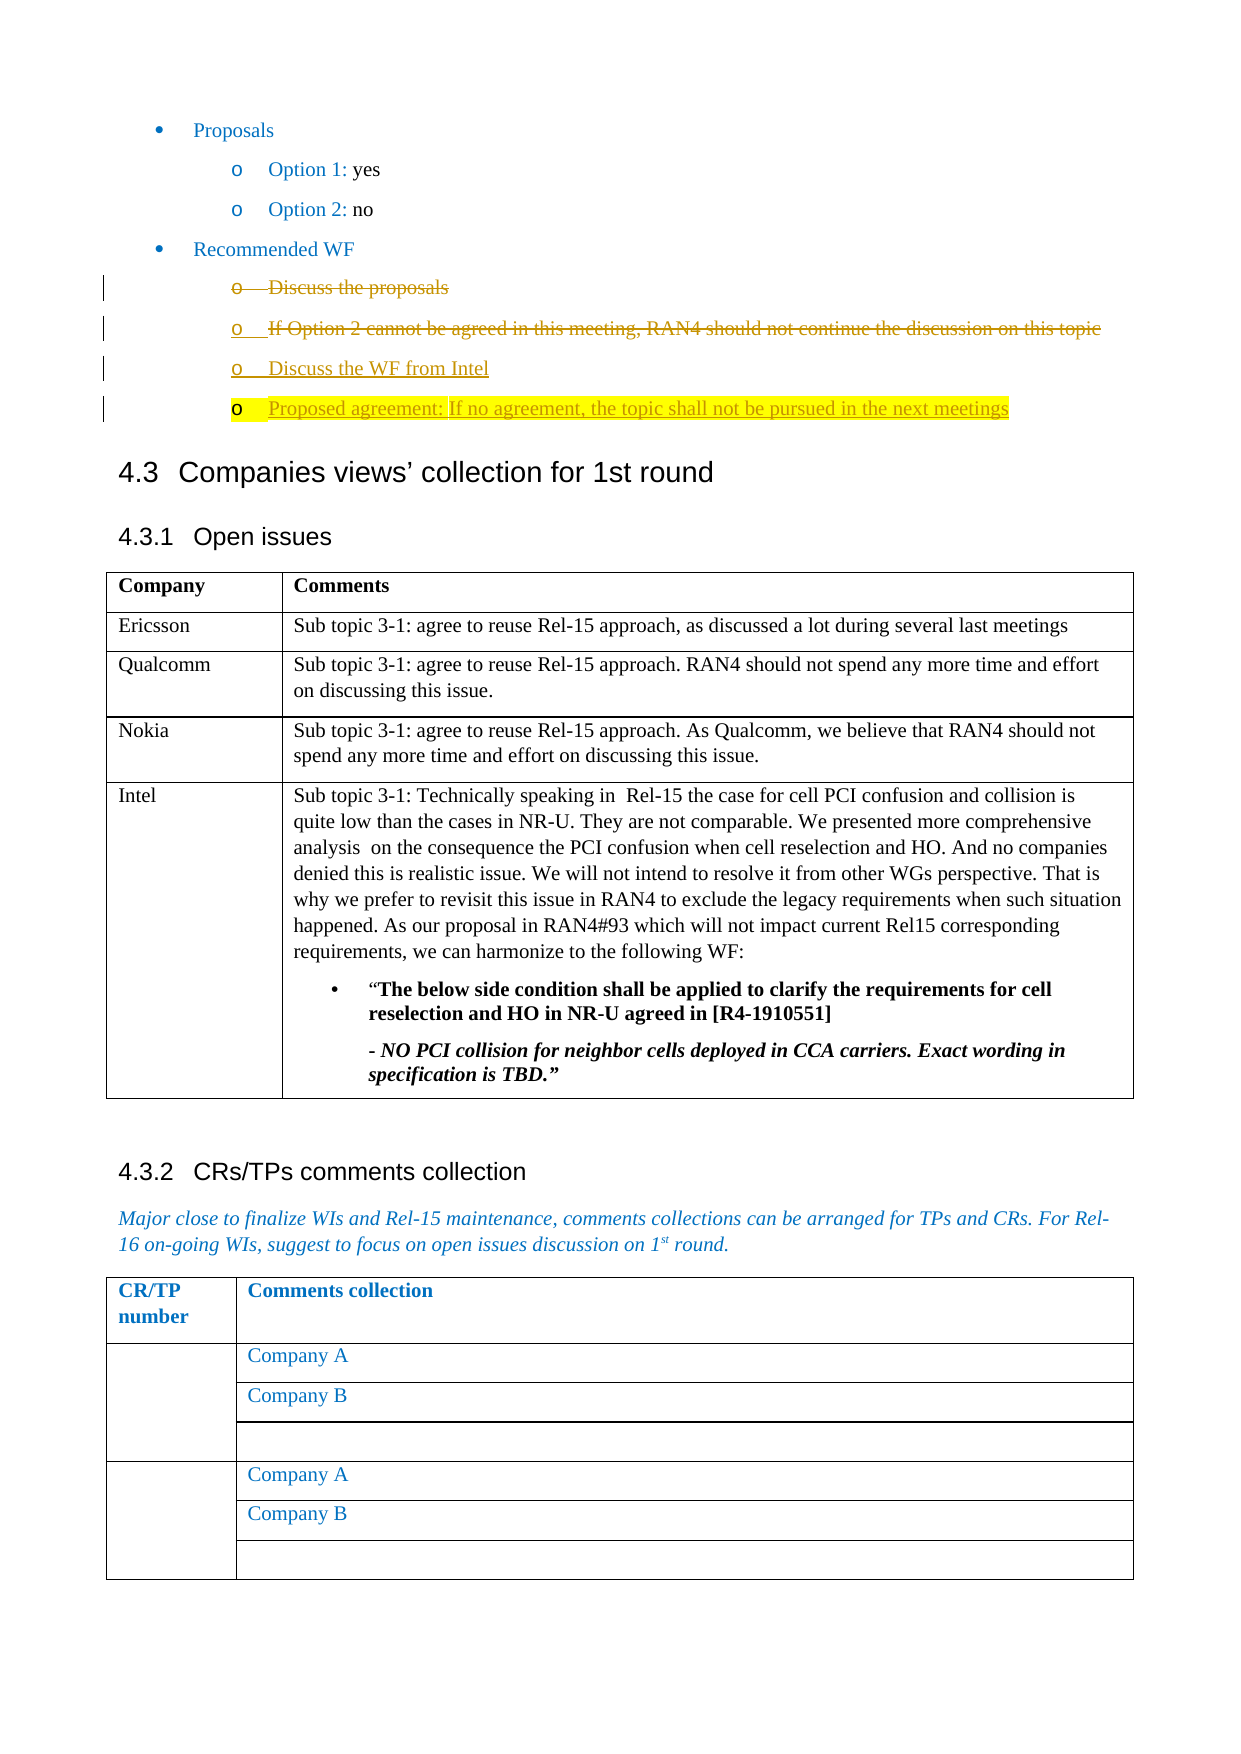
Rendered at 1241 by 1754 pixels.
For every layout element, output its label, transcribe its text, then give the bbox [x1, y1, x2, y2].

subtitle Companies views’ collection for 1st round [118, 455, 1122, 488]
list Proposals [156, 118, 1122, 142]
table_cell Company B [237, 1501, 1133, 1540]
list Option 2: no [231, 197, 1122, 222]
table_cell Sub topic 3-1: Technically speaking in Rel-15 the case for cell PCI confusion and collision is quite low than the cases in NR-U. They are not comparable. We presented more comprehensive analysis on the consequence the PCI confusion when cell reselection and HO. And no companies denied this is realistic issue. We will not intend to resolve it from other WGs perspective. That is why we prefer to revisit this issue in RAN4 to exclude the legacy requirements when such situation happened. As our proposal in RAN4#93 which will not impact current Rel15 corresponding requirements, we can harmonize to the following WF: “The below side condition shall be applied to clarify the requirements for cell reselection and HO in NR-U agreed in [R4-1910551] - NO PCI collision for neighbor cells deployed in CCA carriers. Exact wording in specification is TBD.” [283, 783, 1133, 1098]
table_cell Intel [107, 783, 282, 1098]
subtitle CRs/TPs comments collection [118, 1157, 1122, 1185]
table_cell Company B [237, 1383, 1133, 1421]
subtitle Open issues [118, 522, 1122, 551]
table_cell [107, 1344, 236, 1461]
table_cell Company A [237, 1344, 1133, 1382]
table_cell Nokia [107, 718, 282, 782]
table_header Company [107, 573, 282, 612]
table_header Comments collection [237, 1278, 1133, 1342]
list Recommended WF [156, 237, 1122, 261]
table_header CR/TP number [107, 1278, 236, 1342]
table_cell Company A [237, 1462, 1133, 1500]
list Option 1: yes [231, 156, 1122, 182]
table_cell Sub topic 3-1: agree to reuse Rel-15 approach. As Qualcomm, we believe that RAN4 should not spend any more time and effort on discussing this issue. [283, 718, 1133, 782]
table_cell [107, 1462, 236, 1579]
table_header Comments [283, 573, 1133, 612]
table_cell Qualcomm [107, 652, 282, 716]
table_cell [237, 1541, 1133, 1579]
table_cell Sub topic 3-1: agree to reuse Rel-15 approach, as discussed a lot during several last meetings [283, 613, 1133, 651]
table_cell Ericsson [107, 613, 282, 651]
text Major close to finalize WIs and Rel-15 maintenance, comments collections can be arranged for TPs and CRs. For Rel-16 on-going WIs, suggest to focus on open issues discussion on 1st round. [118, 1206, 1122, 1256]
table_cell Sub topic 3-1: agree to reuse Rel-15 approach. RAN4 should not spend any more time and effort on discussing this issue. [283, 652, 1133, 716]
table_cell [237, 1423, 1133, 1461]
